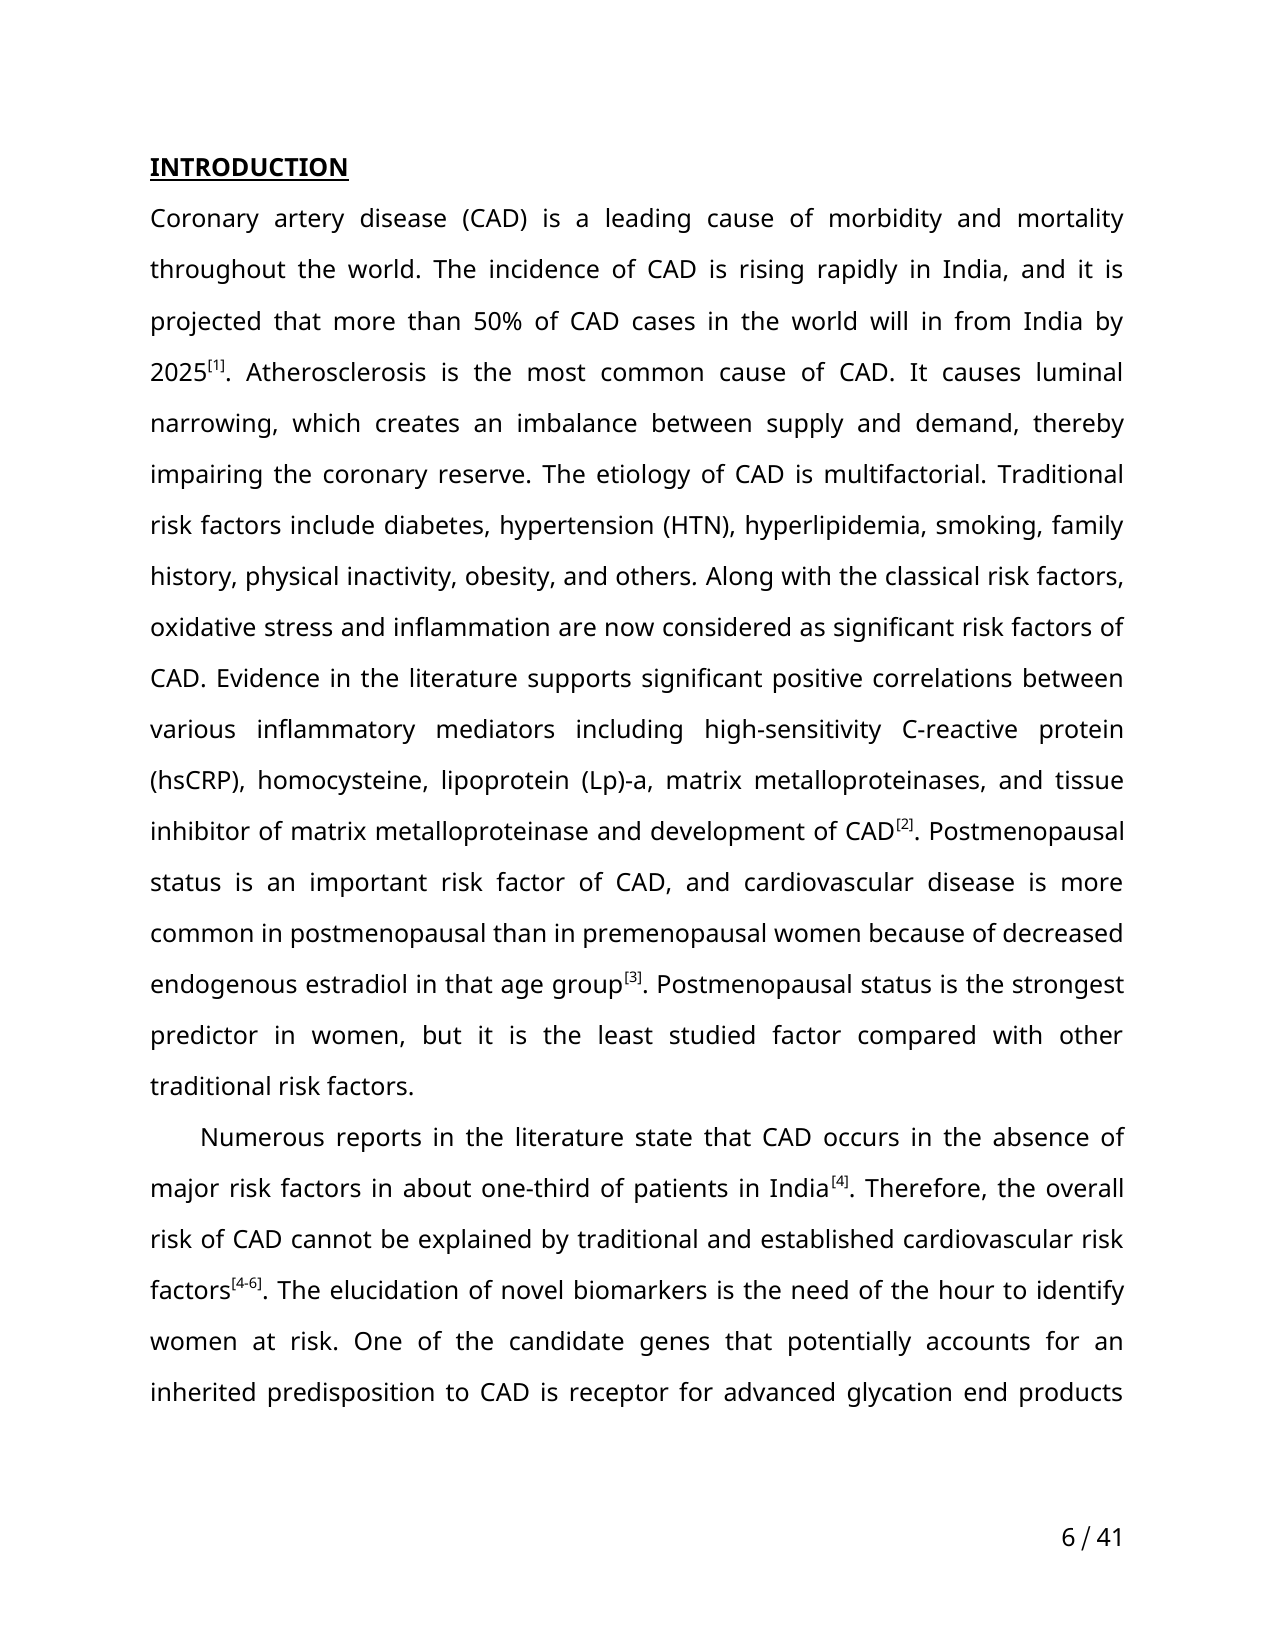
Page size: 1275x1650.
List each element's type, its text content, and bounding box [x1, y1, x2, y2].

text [150, 1120, 1125, 1409]
text Coronary artery disease (CAD) is a leading cause of morbidity and mortality throughout the world. The incidence of CAD is rising rapidly in India, and it is projected that more than 50% of CAD cases in the world will in from India by 2025[1]. Atherosclerosis is the most common cause of CAD. It causes luminal narrowing, which creates an imbalance between supply and demand, thereby impairing the coronary reserve. The etiology of CAD is multifactorial. Traditional risk factors include diabetes, hypertension (HTN), hyperlipidemia, smoking, family history, physical inactivity, obesity, and others. Along with the classical risk factors, oxidative stress and inflammation are now considered as significant risk factors of CAD. Evidence in the literature supports significant positive correlations between various inflammatory mediators including high-sensitivity C-reactive protein (hsCRP), homocysteine, lipoprotein (Lp)-a, matrix metalloproteinases, and tissue inhibitor of matrix metalloproteinase and development of CAD[2]. Postmenopausal status is an important risk factor of CAD, and cardiovascular disease is more common in postmenopausal than in premenopausal women because of decreased endogenous estradiol in that age group[3]. Postmenopausal status is the strongest predictor in women, but it is the least studied factor compared with other traditional risk factors. [150, 201, 1125, 1103]
text INTRODUCTION [150, 150, 1125, 184]
